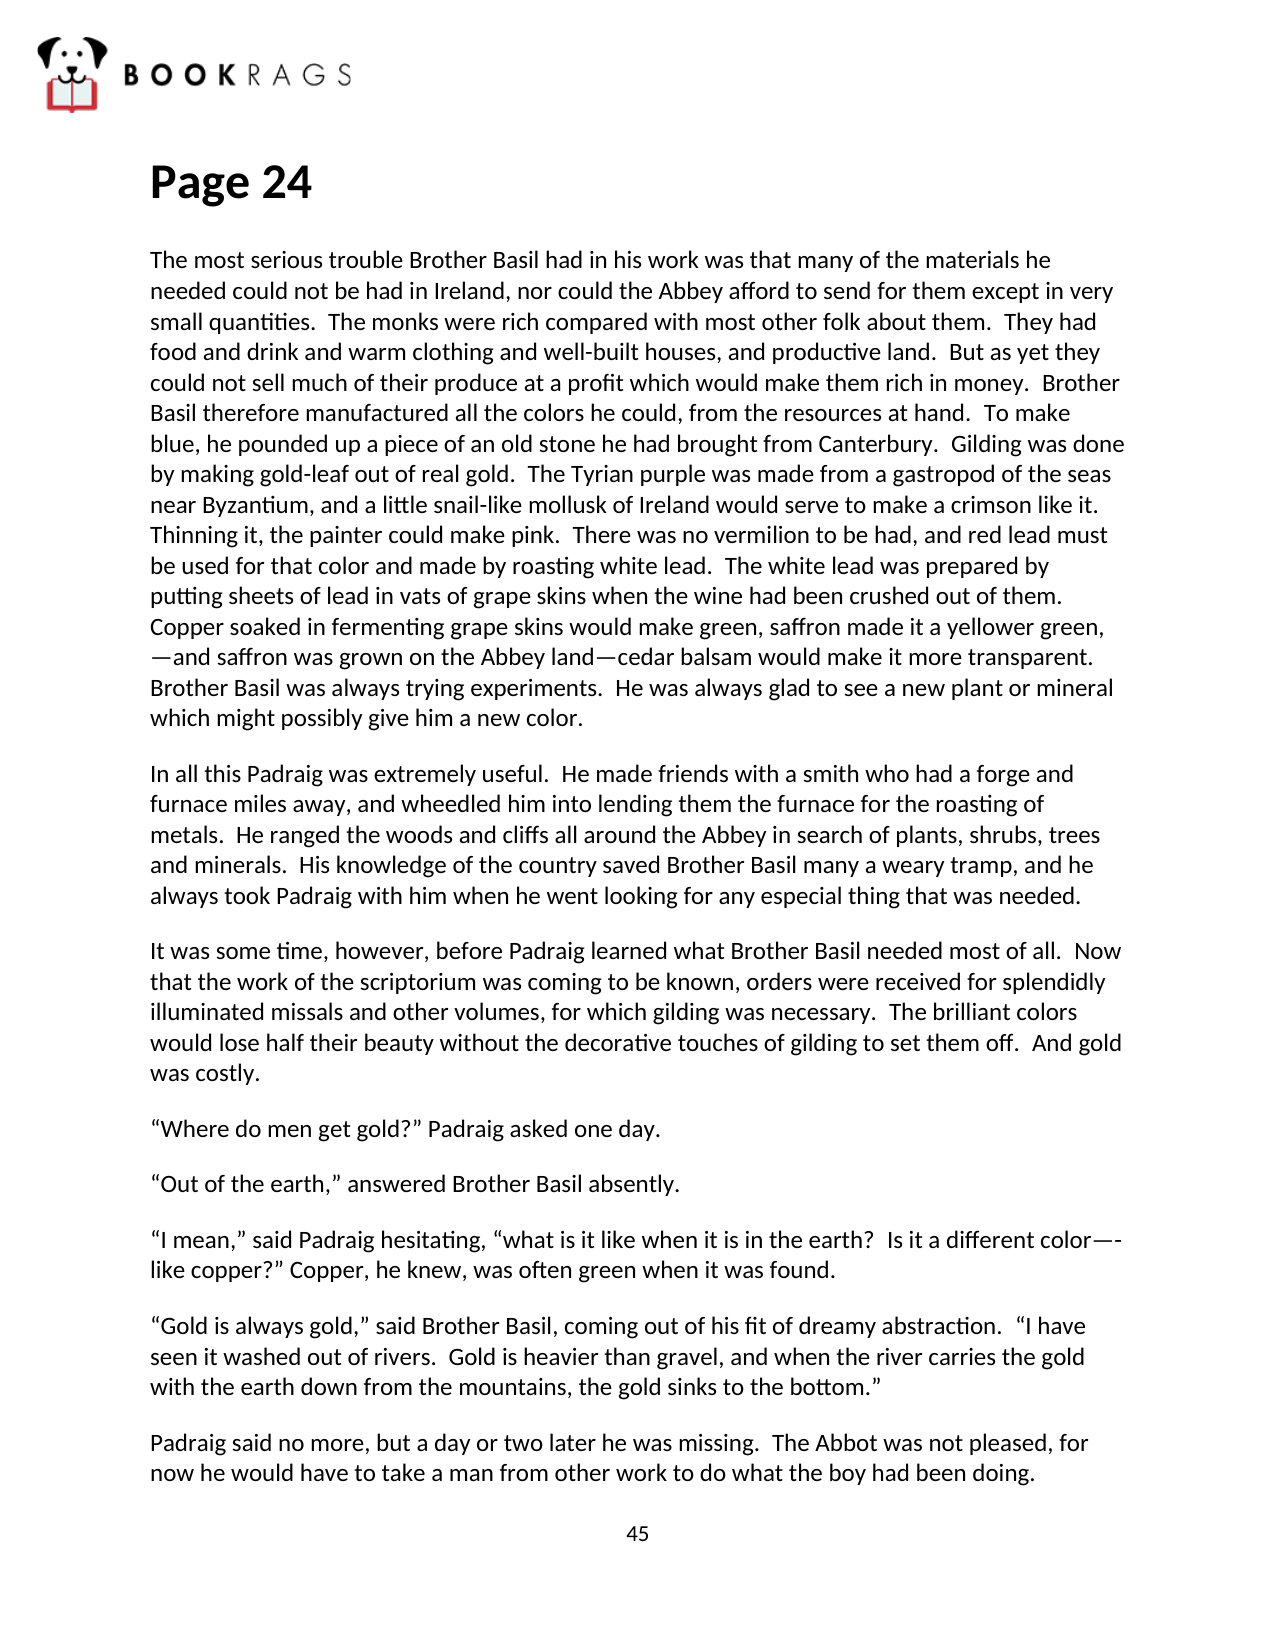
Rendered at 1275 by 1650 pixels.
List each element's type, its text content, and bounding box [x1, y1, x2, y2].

text “Out of the earth,” answered Brother Basil absently. [150, 1169, 1125, 1199]
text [150, 1427, 1125, 1488]
text “Where do men get gold?” Padraig asked one day. [150, 1113, 1125, 1144]
text Page 24 [150, 150, 1125, 211]
text It was some time, however, before Padraig learned what Brother Basil needed most of all. Now that the work of the scriptorium was coming to be known, orders were received for splendidly illuminated missals and other volumes, for which gilding was necessary. The brilliant colors would lose half their beauty without the decorative touches of gilding to set them off. And gold was costly. [150, 936, 1125, 1088]
text The most serious trouble Brother Basil had in his work was that many of the materials he needed could not be had in Ireland, nor could the Abbey afford to send for them except in very small quantities. The monks were rich compared with most other folk about them. They had food and drink and warm clothing and well-built houses, and productive land. But as yet they could not sell much of their produce at a profit which would make them rich in money. Brother Basil therefore manufactured all the colors he could, from the resources at hand. To make blue, he pounded up a piece of an old stone he had brought from Canterbury. Gilding was done by making gold-leaf out of real gold. The Tyrian purple was made from a gastropod of the seas near Byzantium, and a little snail-like mollusk of Ireland would serve to make a crimson like it. Thinning it, the painter could make pink. There was no vermilion to be had, and red lead must be used for that color and made by roasting white lead. The white lead was prepared by putting sheets of lead in vats of grape skins when the wine had been crushed out of them. Copper soaked in fermenting grape skins would make green, saffron made it a yellower green,—­and saffron was grown on the Abbey land—­cedar balsam would make it more transparent. Brother Basil was always trying experiments. He was always glad to see a new plant or mineral which might possibly give him a new color. [150, 244, 1125, 733]
text “I mean,” said Padraig hesitating, “what is it like when it is in the earth? Is it a different color—­like copper?” Copper, he knew, was often green when it was found. [150, 1224, 1125, 1285]
picture [37, 37, 351, 113]
text “Gold is always gold,” said Brother Basil, coming out of his fit of dreamy abstraction. “I have seen it washed out of rivers. Gold is heavier than gravel, and when the river carries the gold with the earth down from the mountains, the gold sinks to the bottom.” [150, 1310, 1125, 1402]
text In all this Padraig was extremely useful. He made friends with a smith who had a forge and furnace miles away, and wheedled him into lending them the furnace for the roasting of metals. He ranged the woods and cliffs all around the Abbey in search of plants, shrubs, trees and minerals. His knowledge of the country saved Brother Basil many a weary tramp, and he always took Padraig with him when he went looking for any especial thing that was needed. [150, 758, 1125, 911]
